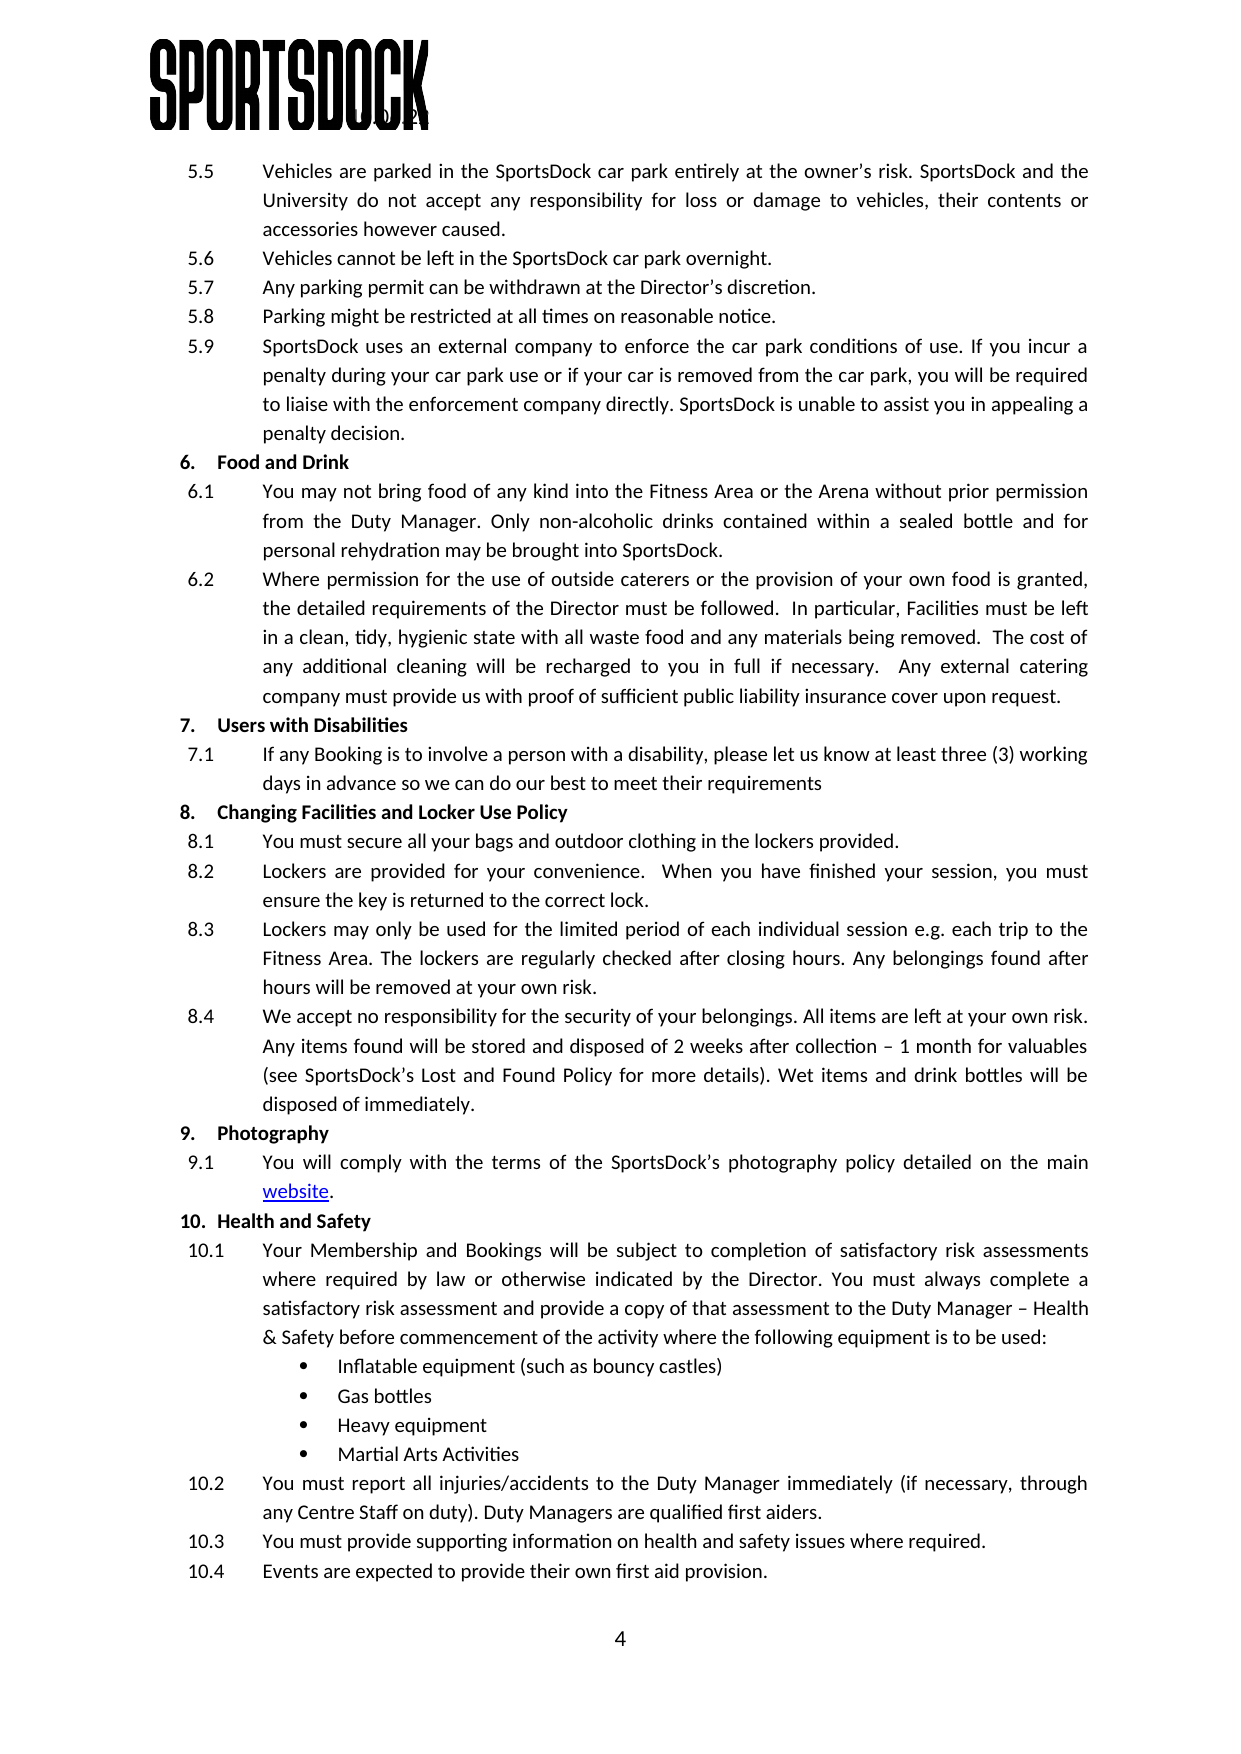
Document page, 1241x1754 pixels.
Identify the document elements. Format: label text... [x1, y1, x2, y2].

list You must provide supporting information on health and safety issues where required. [187, 1529, 1090, 1554]
list You will comply with the terms of the SportsDock’s photography policy detailed on the main website. [187, 1149, 1090, 1204]
list Gas bottles [300, 1383, 1090, 1408]
list You may not bring food of any kind into the Fitness Area or the Arena without prior permission from the Duty Manager. Only non-alcoholic drinks contained within a sealed bottle and for personal rehydration may be brought into SportsDock. [187, 479, 1090, 562]
list Lockers may only be used for the limited period of each individual session e.g. each trip to the Fitness Area. The lockers are regularly checked after closing hours. Any belongings found after hours will be removed at your own risk. [187, 916, 1090, 1000]
list Health and Safety [179, 1208, 1090, 1233]
list Photography [179, 1120, 1090, 1146]
list You must secure all your bags and outdoor clothing in the lockers provided. [187, 829, 1090, 854]
list Food and Drink [179, 449, 1090, 475]
list SportsDock uses an external company to enforce the car park conditions of use. If you incur a penalty during your car park use or if your car is removed from the car park, you will be required to liaise with the enforcement company directly. SportsDock is unable to assist you in appealing a penalty decision. [187, 333, 1090, 446]
list Where permission for the use of outside caterers or the provision of your own food is granted, the detailed requirements of the Director must be followed. In particular, Facilities must be left in a clean, tidy, hygienic state with all waste food and any materials being removed. The cost of any additional cleaning will be recharged to you in full if necessary. Any external catering company must provide us with proof of sufficient public liability insurance cover upon request. [187, 566, 1090, 708]
list Events are expected to provide their own first aid provision. [187, 1558, 1090, 1583]
list Vehicles are parked in the SportsDock car park entirely at the owner’s risk. SportsDock and the University do not accept any responsibility for loss or damage to vehicles, their contents or accessories however caused. [187, 158, 1090, 242]
list Heavy equipment [300, 1412, 1090, 1437]
list Changing Facilities and Locker Use Policy [179, 799, 1090, 825]
list Martial Arts Activities [300, 1441, 1090, 1467]
list Any parking permit can be withdrawn at the Director’s discretion. [187, 274, 1090, 300]
list Parking might be restricted at all times on reasonable notice. [187, 304, 1090, 329]
list We accept no responsibility for the security of your belongings. All items are left at your own risk. Any items found will be stored and disposed of 2 weeks after collection – 1 month for valuables (see SportsDock’s Lost and Found Policy for more details). Wet items and drink bottles will be disposed of immediately. [187, 1004, 1090, 1117]
list Inflatable equipment (such as bouncy castles) [300, 1354, 1090, 1379]
list You must report all injuries/accidents to the Duty Manager immediately (if necessary, through any Centre Staff on duty). Duty Managers are qualified first aiders. [187, 1470, 1090, 1525]
list Vehicles cannot be left in the SportsDock car park overnight. [187, 245, 1090, 271]
list Lockers are provided for your convenience. When you have finished your session, you must ensure the key is returned to the correct lock. [187, 858, 1090, 912]
list Users with Disabilities [179, 712, 1090, 737]
picture [150, 39, 428, 130]
list If any Booking is to involve a person with a disability, please let us know at least three (3) working days in advance so we can do our best to meet their requirements [187, 741, 1090, 796]
list Your Membership and Bookings will be subject to completion of satisfactory risk assessments where required by law or otherwise indicated by the Director. You must always complete a satisfactory risk assessment and provide a copy of that assessment to the Duty Manager – Health & Safety before commencement of the activity where the following equipment is to be used: [187, 1237, 1090, 1350]
